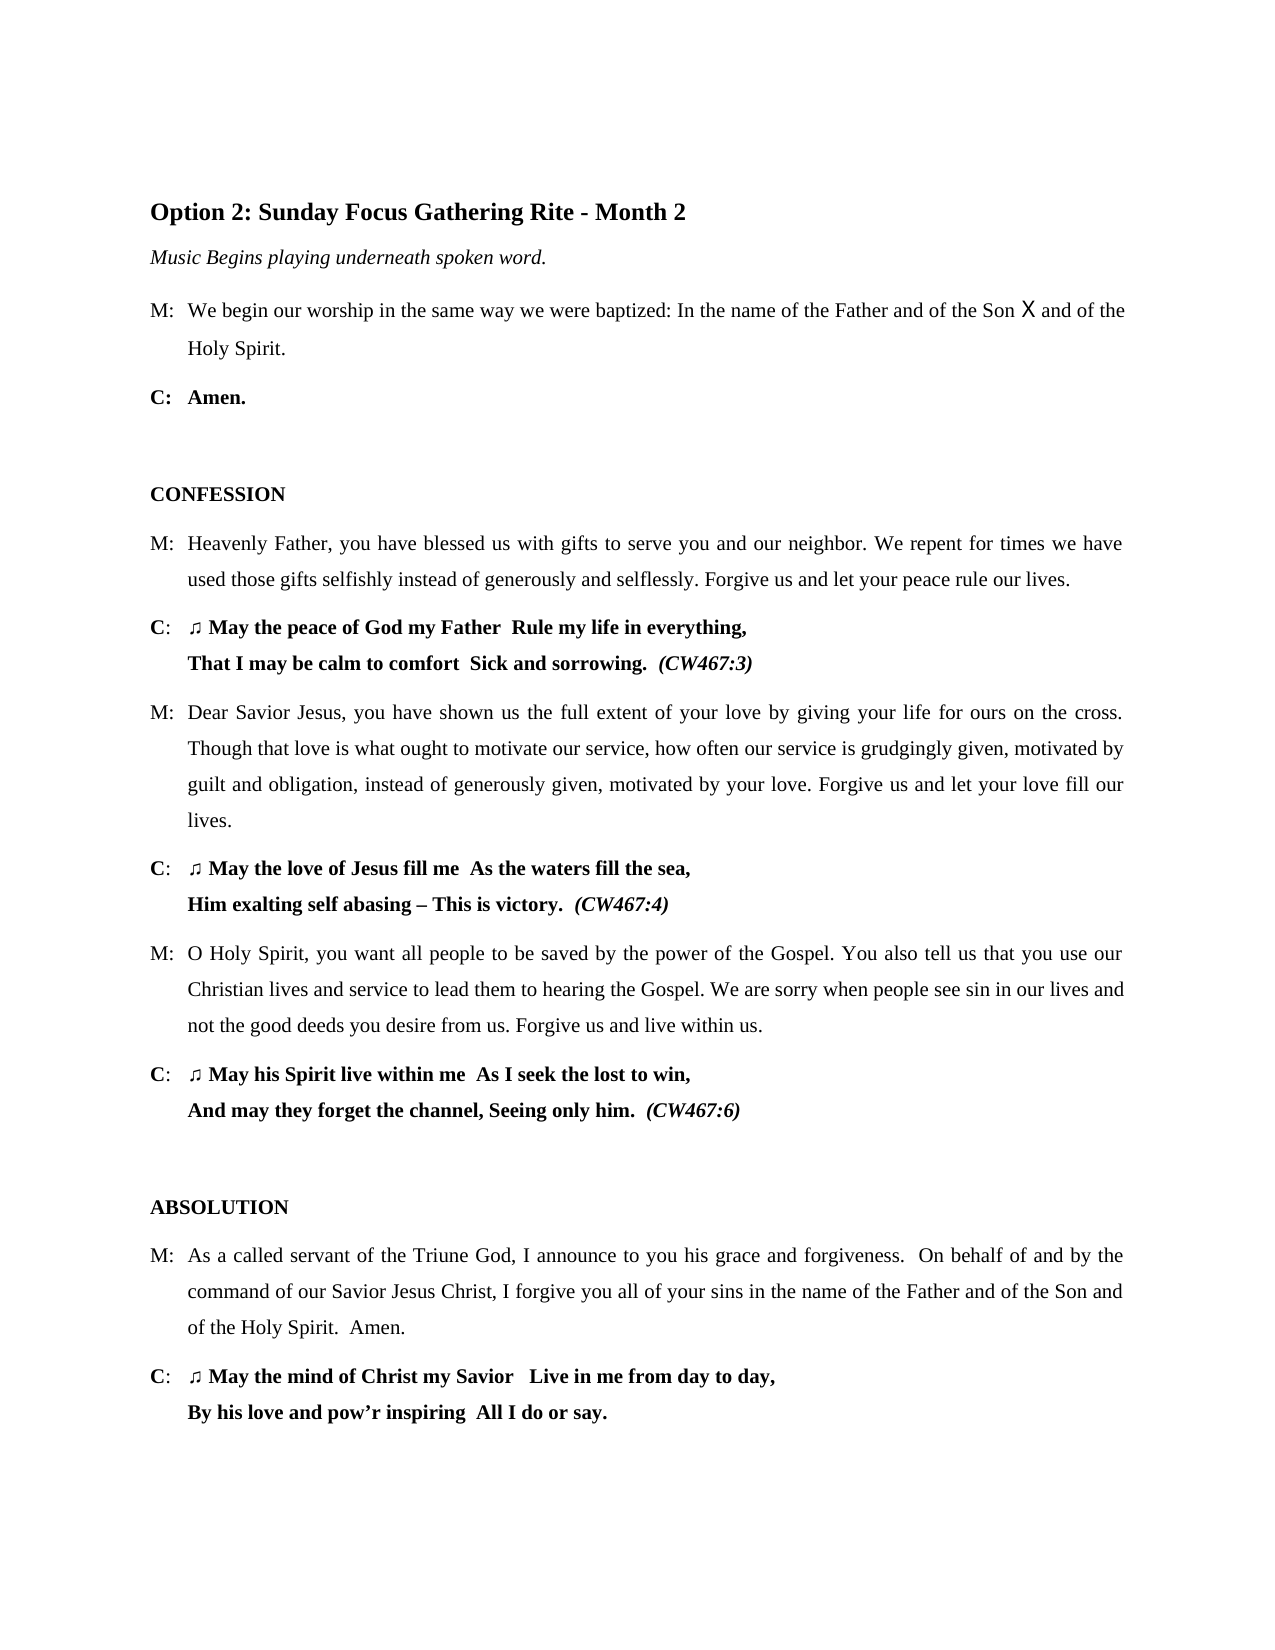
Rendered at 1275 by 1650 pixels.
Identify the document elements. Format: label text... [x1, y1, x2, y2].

text C: ♫ May the mind of Christ my Savior Live in me from day to day, By his love and pow’r inspiring All I do or say. [150, 1364, 1125, 1424]
text C: ♫ May his Spirit live within me As I seek the lost to win, And may they forget the channel, Seeing only him. (CW467:6) [150, 1062, 1125, 1122]
text C: Amen. [150, 385, 1125, 409]
text M: Dear Savior Jesus, you have shown us the full extent of your love by giving your life for ours on the cross. Though that love is what ought to motivate our service, how often our service is grudgingly given, motivated by guilt and obligation, instead of generously given, motivated by your love. Forgive us and let your love fill our lives. [150, 700, 1125, 832]
text CONFESSION [150, 482, 1125, 506]
text M: O Holy Spirit, you want all people to be saved by the power of the Gospel. You also tell us that you use our Christian lives and service to lead them to hearing the Gospel. We are sorry when people see sin in our lives and not the good deeds you desire from us. Forgive us and live within us. [150, 941, 1125, 1037]
text M: Heavenly Father, you have blessed us with gifts to serve you and our neighbor. We repent for times we have used those gifts selfishly instead of generously and selflessly. Forgive us and let your peace rule our lives. [150, 531, 1125, 591]
text M: As a called servant of the Triune God, I announce to you his grace and forgiveness. On behalf of and by the command of our Savior Jesus Christ, I forgive you all of your sins in the name of the Father and of the Son and of the Holy Spirit. Amen. [150, 1243, 1125, 1339]
text C: ♫ May the love of Jesus fill me As the waters fill the sea, Him exalting self abasing – This is victory. (CW467:4) [150, 856, 1125, 916]
text Option 2: Sunday Focus Gathering Rite - Month 2 [150, 197, 1125, 226]
text C: ♫ May the peace of God my Father Rule my life in everything, That I may be calm to comfort Sick and sorrowing. (CW467:3) [150, 615, 1125, 675]
text ABSOLUTION [150, 1195, 1125, 1219]
text Music Begins playing underneath spoken word. [150, 245, 1125, 269]
text M: We begin our worship in the same way we were baptized: In the name of the Father and of the Son X and of the Holy Spirit. [150, 293, 1125, 360]
